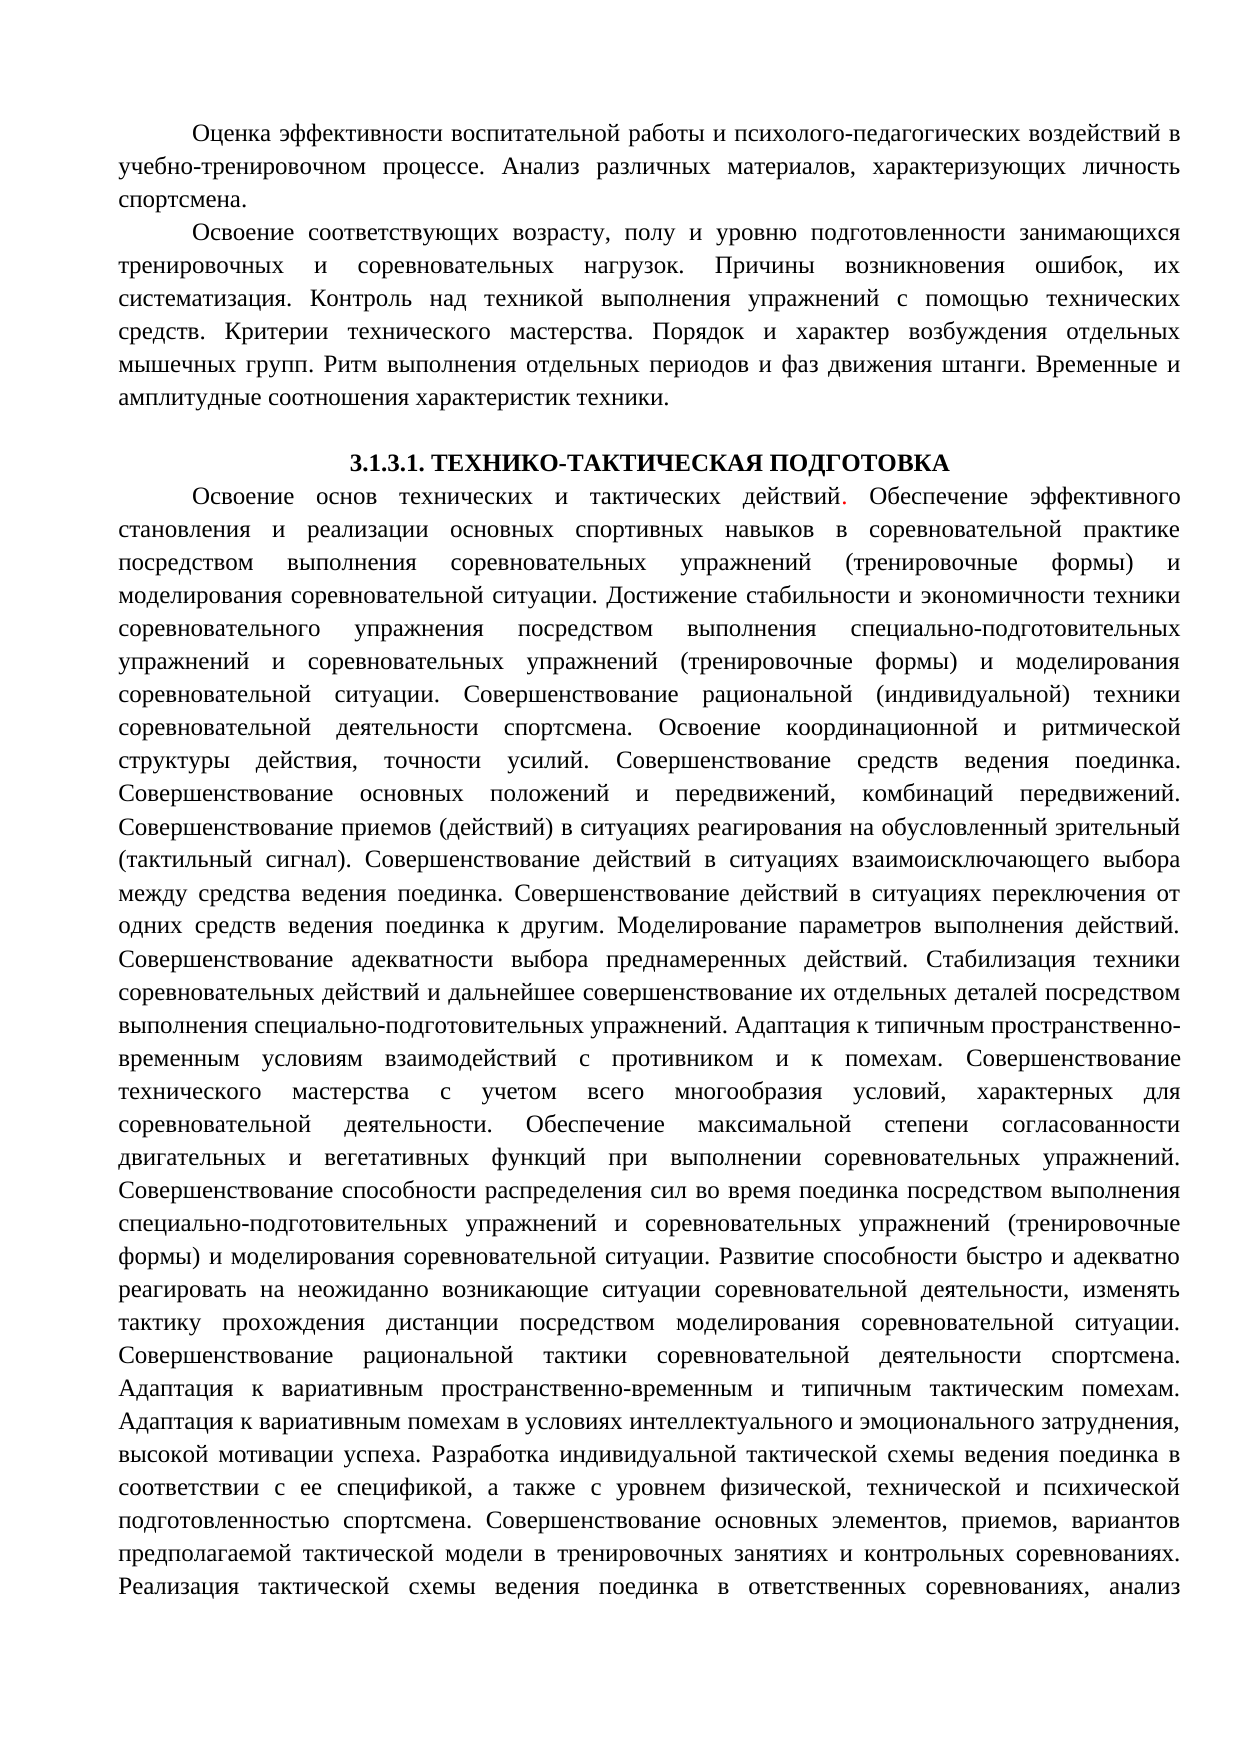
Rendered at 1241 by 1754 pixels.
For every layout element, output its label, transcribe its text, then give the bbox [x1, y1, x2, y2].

text Освоение соответствующих возрасту, полу и уровню подготовленности занимающихся тренировочных и соревновательных нагрузок. Причины возникновения ошибок, их систематизация. Контроль над техникой выполнения упражнений с помощью технических средств. Критерии технического мастерства. Порядок и характер возбуждения отдельных мышечных групп. Ритм выполнения отдельных периодов и фаз движения штанги. Временные и амплитудные соотношения характеристик техники. [118, 217, 1181, 411]
text 3.1.3.1. ТЕХНИКО-ТАКТИЧЕСКАЯ ПОДГОТОВКА [118, 448, 1181, 477]
text Оценка эффективности воспитательной работы и психолого-педагогических воздействий в учебно-тренировочном процессе. Анализ различных материалов, характеризующих личность спортсмена. [118, 118, 1181, 213]
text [118, 1435, 1181, 1600]
